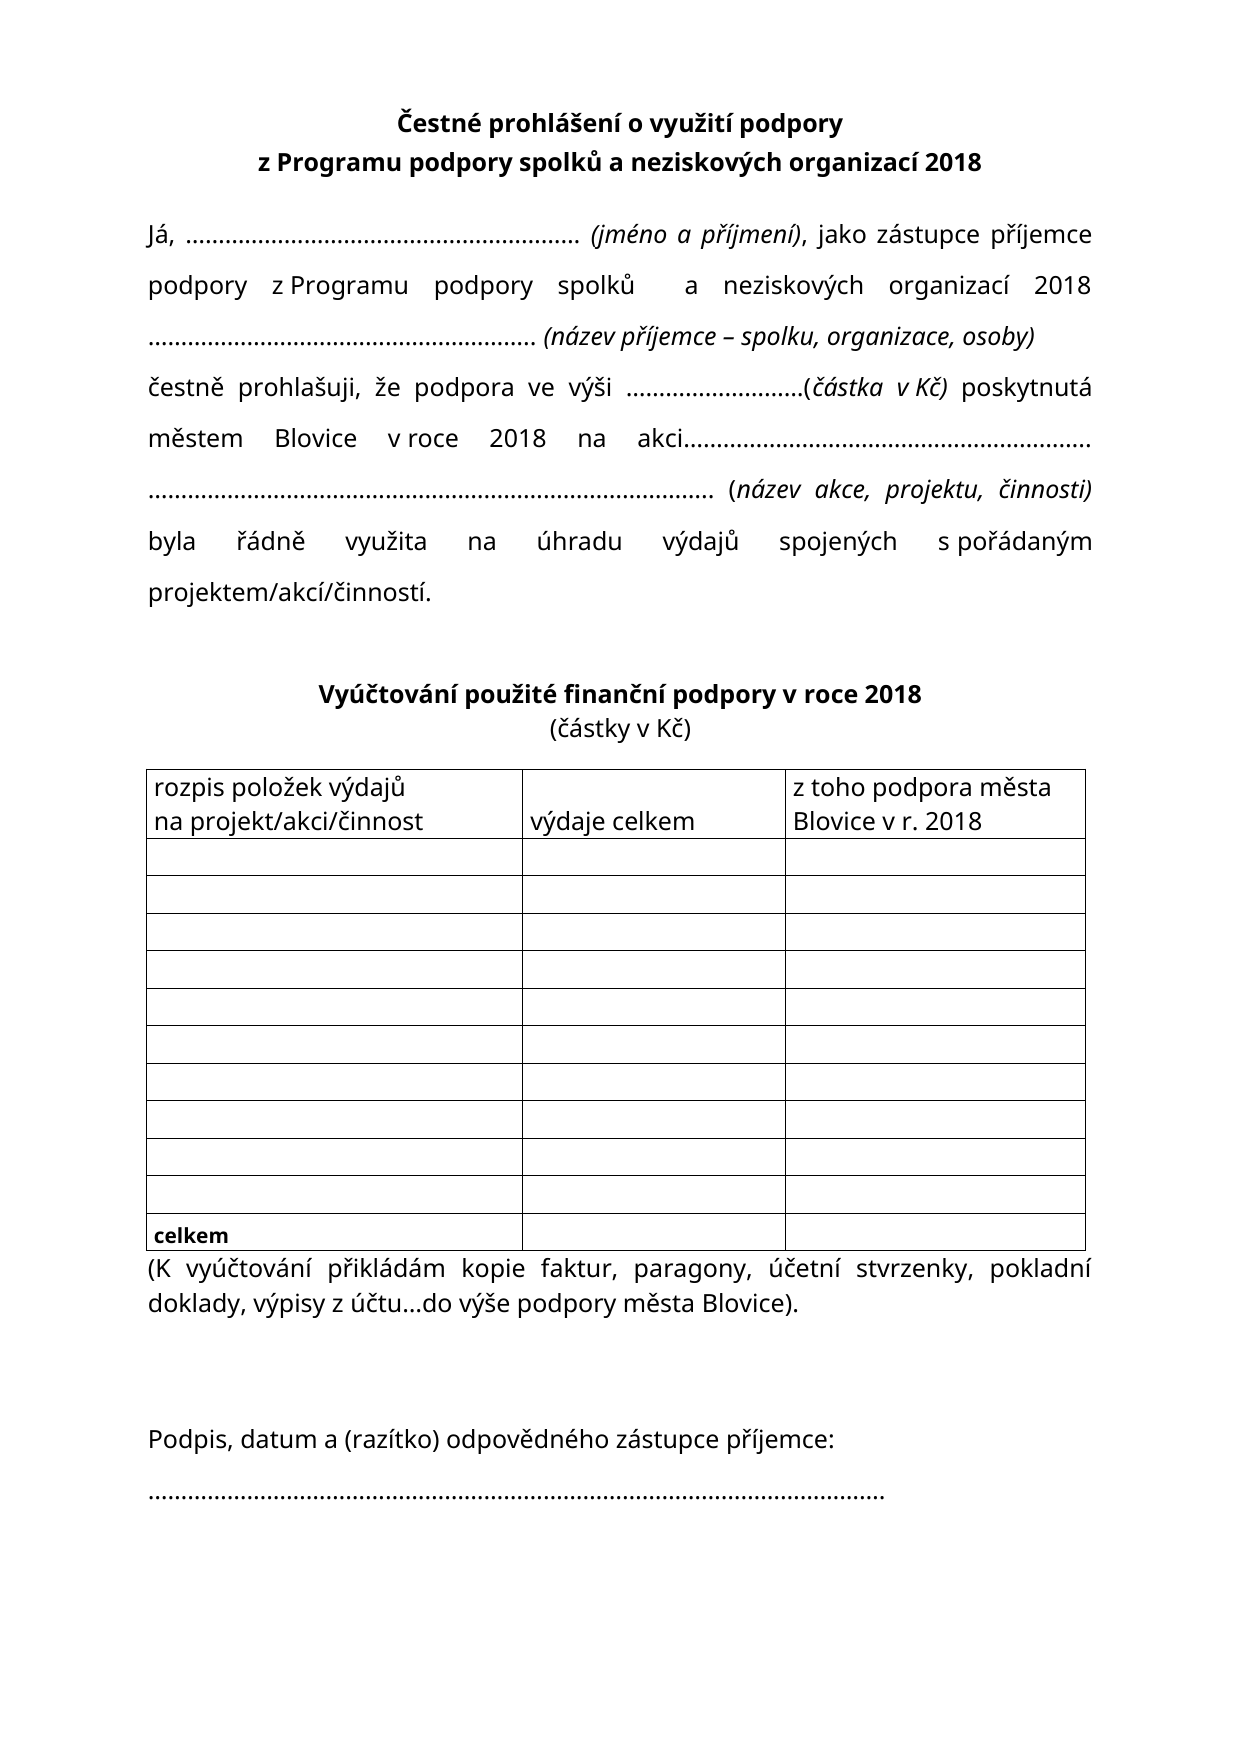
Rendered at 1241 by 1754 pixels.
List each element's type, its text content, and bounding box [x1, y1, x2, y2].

table_cell [147, 1064, 522, 1100]
table_cell [523, 1026, 785, 1063]
text (K vyúčtování přikládám kopie faktur, paragony, účetní stvrzenky, pokladní doklady, výpisy z účtu…do výše podpory města Blovice). [148, 1251, 1092, 1319]
table_cell [786, 1026, 1085, 1063]
table_header výdaje celkem [523, 770, 785, 838]
table_cell [147, 1026, 522, 1063]
table_cell [786, 914, 1085, 950]
table_cell [523, 1176, 785, 1213]
table_cell [523, 989, 785, 1025]
table_cell [147, 1101, 522, 1138]
table_cell [147, 1139, 522, 1175]
text Já, …………………………………………………… (jméno a příjmení), jako zástupce příjemce podpory z Programu podpory spolků a neziskových organizací 2018 ………………………………………………….. (název příjemce – spolku, organizace, osoby) [148, 217, 1092, 353]
table_cell [523, 1139, 785, 1175]
table_cell [786, 1139, 1085, 1175]
table_cell [786, 989, 1085, 1025]
table_cell [523, 914, 785, 950]
table_header rozpis položek výdajů na projekt/akci/činnost [147, 770, 522, 838]
text Čestné prohlášení o využití podpory [148, 106, 1092, 139]
table_cell [523, 839, 785, 875]
table_cell [523, 1101, 785, 1138]
table_cell [523, 1214, 785, 1250]
table_cell [786, 951, 1085, 988]
table_header z toho podpora města Blovice v r. 2018 [786, 770, 1085, 838]
table_cell [147, 1176, 522, 1213]
text …………………………………………………………………………………………………. [148, 1472, 1092, 1506]
text z Programu podpory spolků a neziskových organizací 2018 [148, 145, 1092, 179]
table_cell [147, 989, 522, 1025]
table_cell [523, 1064, 785, 1100]
table_cell [523, 876, 785, 913]
table_cell [786, 876, 1085, 913]
text (částky v Kč) [148, 710, 1092, 744]
table_cell [147, 876, 522, 913]
table_cell [786, 1176, 1085, 1213]
text Vyúčtování použité finanční podpory v roce 2018 [148, 676, 1092, 710]
table_cell [786, 1214, 1085, 1250]
table_cell [523, 951, 785, 988]
table_cell [786, 1064, 1085, 1100]
table_cell [147, 951, 522, 988]
table_cell celkem [147, 1214, 522, 1250]
table_cell [786, 839, 1085, 875]
text čestně prohlašuji, že podpora ve výši ………………………(částka v Kč) poskytnutá městem Blovice v roce 2018 na akci…………………………………………………….. ………………………………………………………………………….. (název akce, projektu, činnosti) byla řádně využita na úhradu výdajů spojených s pořádaným projektem/akcí/činností. [148, 370, 1092, 608]
text Podpis, datum a (razítko) odpovědného zástupce příjemce: [148, 1421, 1092, 1455]
table_cell [786, 1101, 1085, 1138]
table_cell [147, 839, 522, 875]
table_cell [147, 914, 522, 950]
